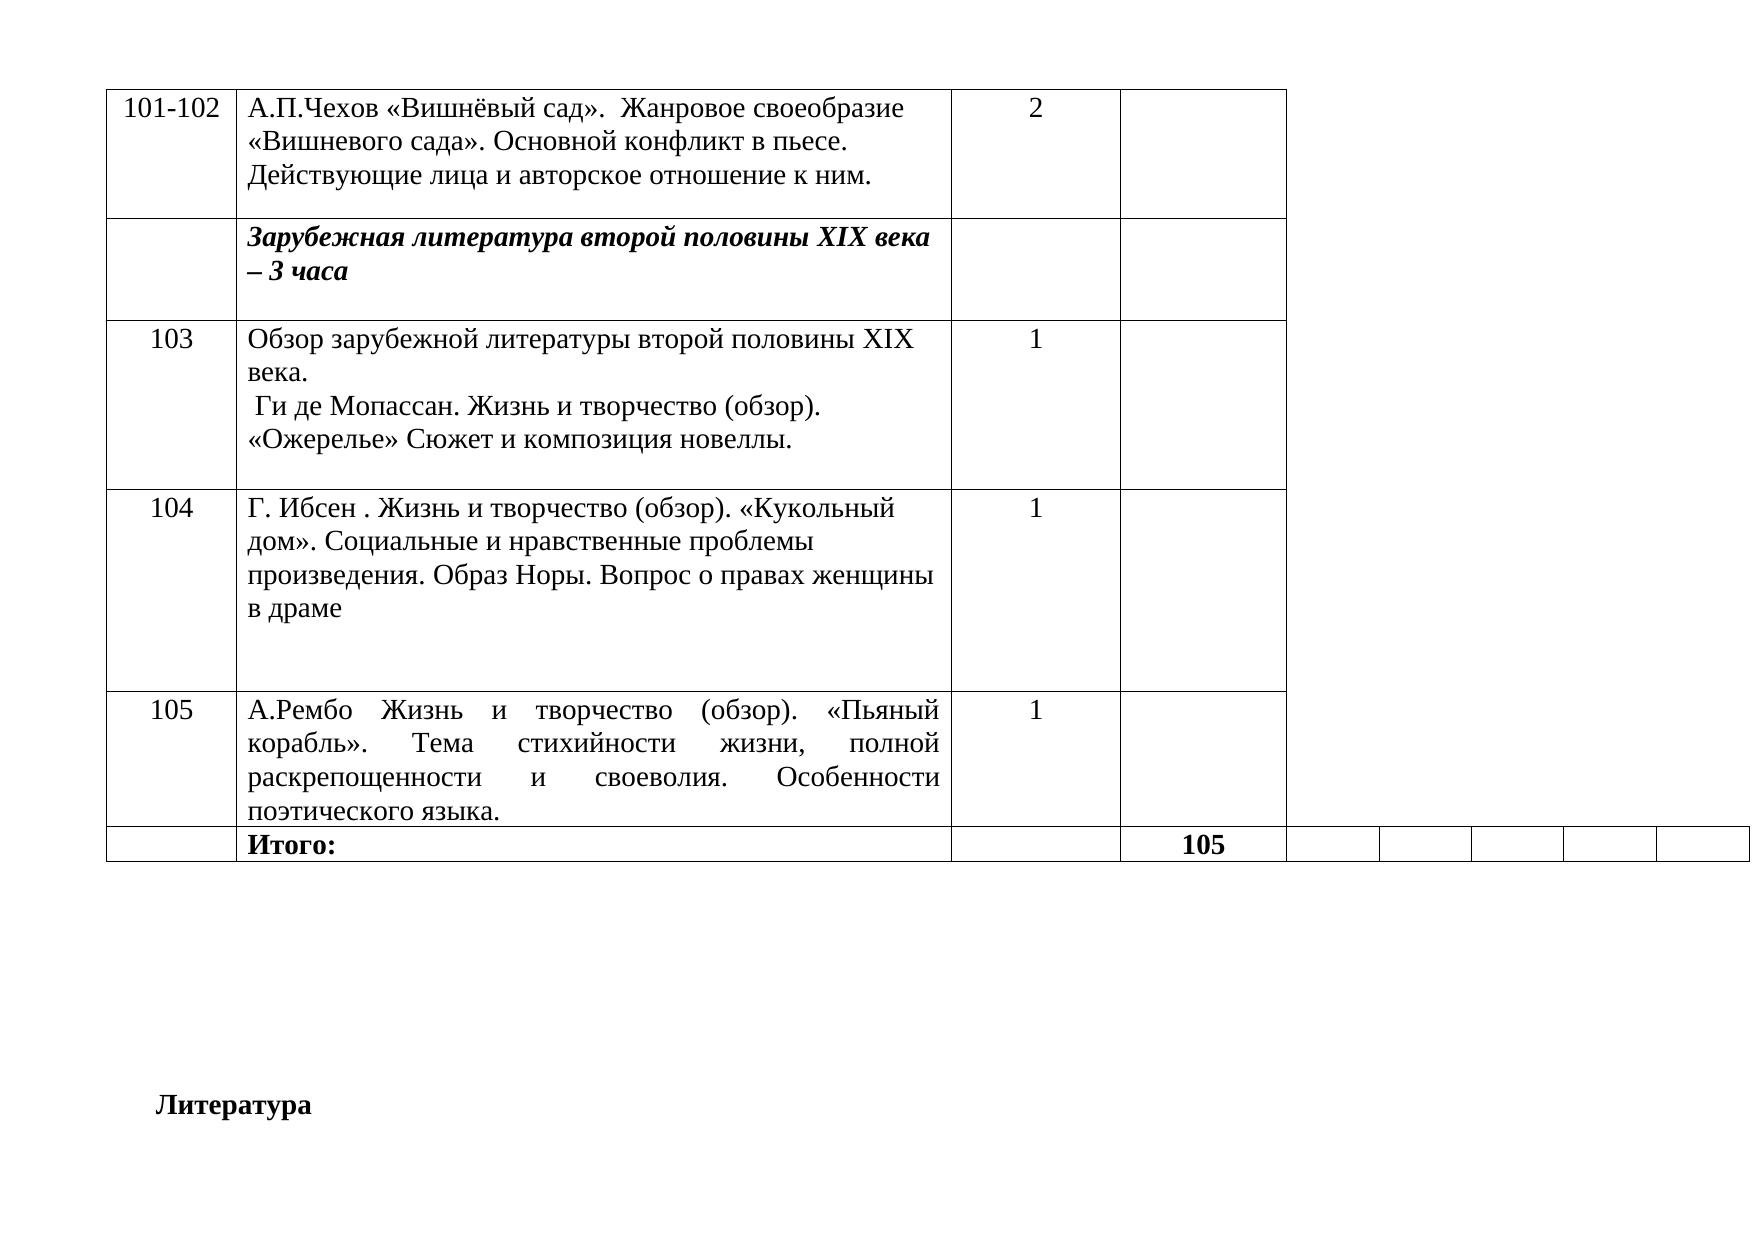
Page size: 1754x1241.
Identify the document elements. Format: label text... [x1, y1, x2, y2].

table_cell [1121, 490, 1286, 691]
table_cell [1121, 90, 1286, 218]
table_cell А.Рембо Жизнь и творчество (обзор). «Пьяный корабль». Тема стихийности жизни, полной раскрепощенности и своеволия. Особенности поэтического языка. [237, 692, 951, 826]
table_cell [1121, 692, 1286, 826]
table_cell [1380, 827, 1471, 861]
table_cell 101-102 [107, 90, 236, 218]
table_cell 1 [952, 692, 1120, 826]
table_cell [952, 219, 1120, 320]
table_cell [952, 827, 1120, 861]
table_cell [1657, 827, 1749, 861]
table_cell 105 [1121, 827, 1286, 861]
table_cell [1287, 827, 1379, 861]
table_cell 105 [107, 692, 236, 826]
table_cell Итого: [237, 827, 951, 861]
table_cell [1121, 219, 1286, 320]
table_cell А.П.Чехов «Вишнёвый сад». Жанровое своеобразие «Вишневого сада». Основной конфликт в пьесе. Действующие лица и авторское отношение к ним. [237, 90, 951, 218]
table_cell 1 [952, 321, 1120, 489]
table_cell Обзор зарубежной литературы второй половины XIX века. Ги де Мопассан. Жизнь и творчество (обзор). «Ожерелье» Сюжет и композиция новеллы. [237, 321, 951, 489]
table_cell [1121, 321, 1286, 489]
table_cell 103 [107, 321, 236, 489]
table_cell 104 [107, 490, 236, 691]
text Литература [118, 1087, 1636, 1121]
table_cell [1564, 827, 1656, 861]
table_cell [1472, 827, 1563, 861]
table_cell Зарубежная литература второй половины XIX века – 3 часа [237, 219, 951, 320]
table_cell 2 [952, 90, 1120, 218]
table_cell [107, 827, 236, 861]
table_cell 1 [952, 490, 1120, 691]
table_cell Г. Ибсен . Жизнь и творчество (обзор). «Кукольный дом». Социальные и нравственные проблемы произведения. Образ Норы. Вопрос о правах женщины в драме [237, 490, 951, 691]
table_cell [107, 219, 236, 320]
